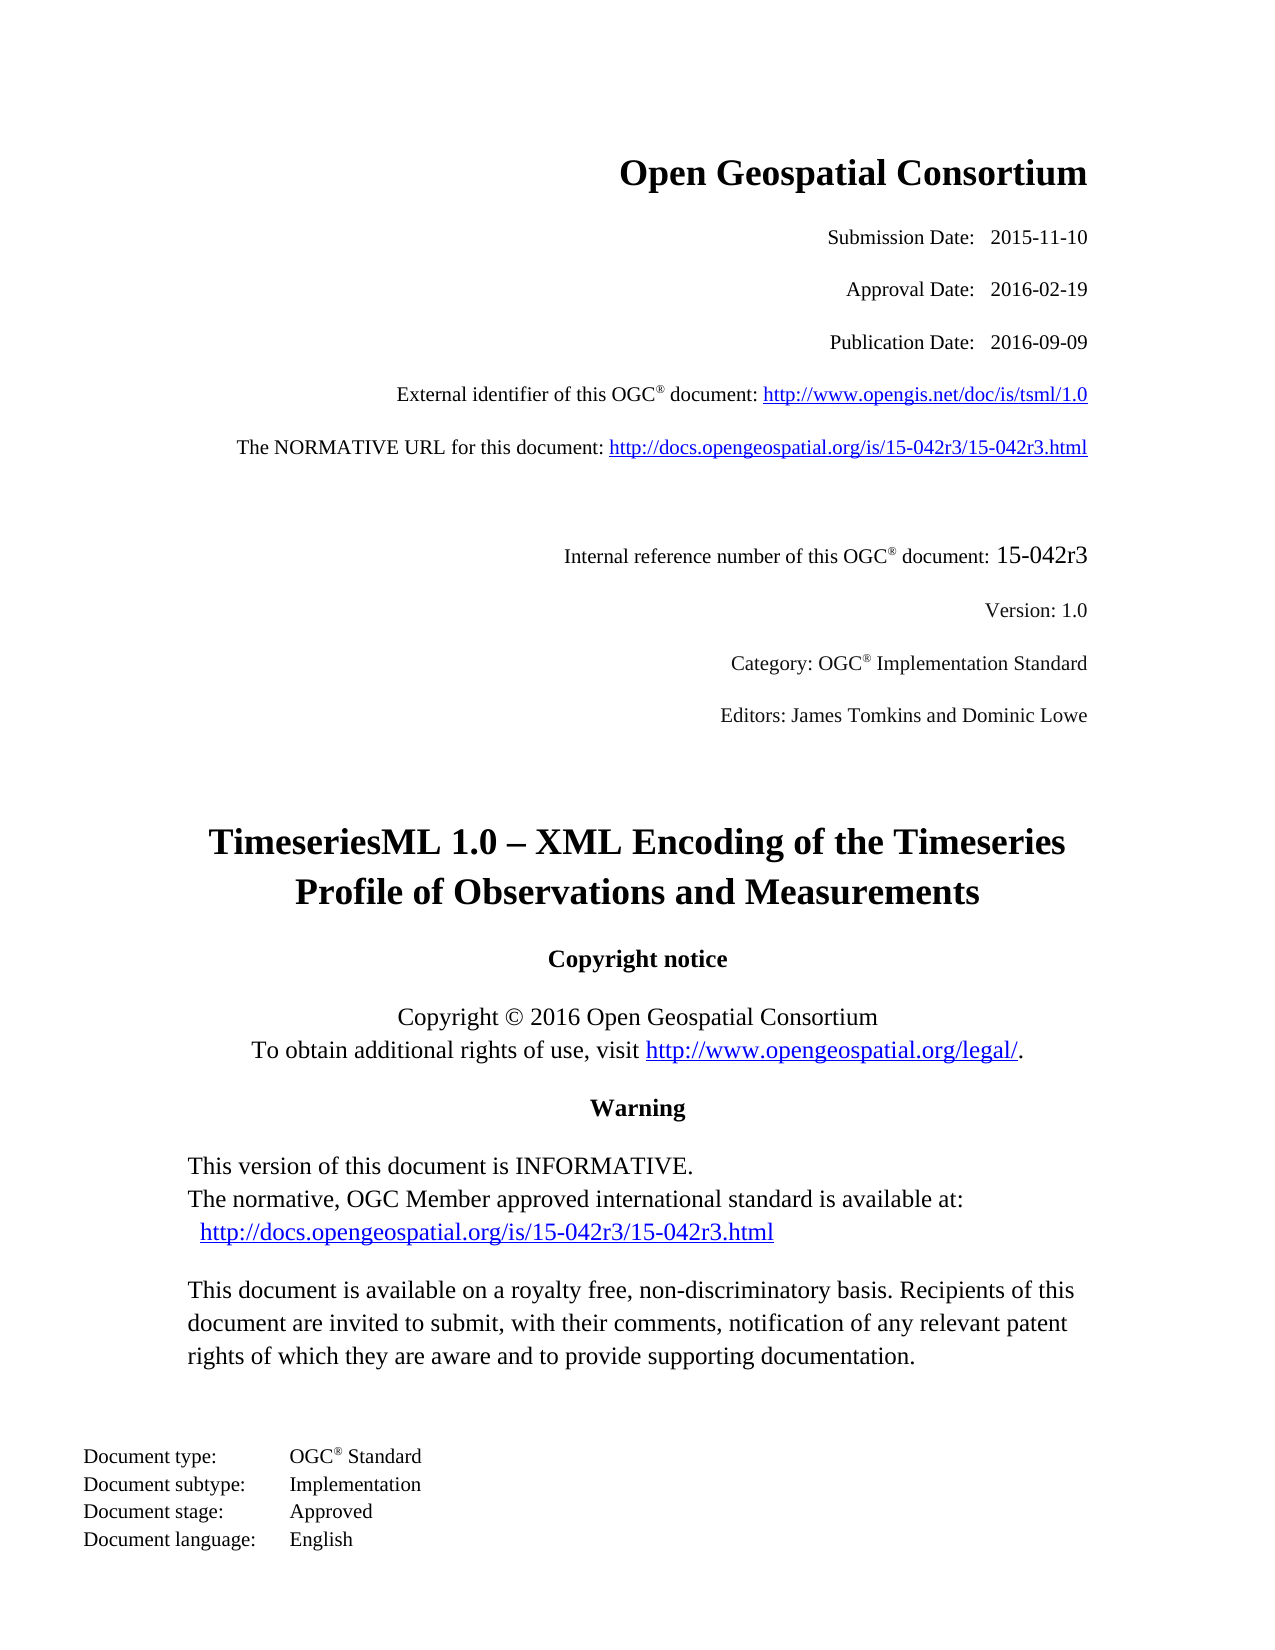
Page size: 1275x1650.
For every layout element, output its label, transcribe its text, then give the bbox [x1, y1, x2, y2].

text Document language: English [83, 1527, 1248, 1551]
text This document is available on a royalty free, non-discriminatory basis. Recipients of this document are invited to submit, with their comments, notification of any relevant patent rights of which they are aware and to provide supporting documentation. [187, 1275, 1087, 1370]
text Copyright © 2016 Open Geospatial Consortium To obtain additional rights of use, visit http://www.opengeospatial.org/legal/. [187, 1002, 1087, 1063]
text Approval Date: 2016-02-19 [187, 277, 1087, 301]
text Document type: OGC® Standard [83, 1444, 1248, 1468]
text This version of this document is INFORMATIVE. The normative, OGC Member approved international standard is available at: http://docs.opengeospatial.org/is/15-042r3/15-042r3.html [187, 1151, 1087, 1246]
text Version: 1.0 [187, 598, 1087, 622]
text Publication Date: 2016-09-09 [187, 330, 1087, 354]
text Document subtype: Implementation [83, 1472, 1248, 1496]
text Copyright notice [217, 944, 1058, 972]
text Document stage: Approved [83, 1499, 1248, 1523]
text Open Geospatial Consortium [187, 150, 1087, 193]
text TimeseriesML 1.0 – XML Encoding of the Timeseries Profile of Observations and Measurements [187, 819, 1087, 912]
text The NORMATIVE URL for this document: http://docs.opengeospatial.org/is/15-042r3/15-042r3.html [187, 435, 1087, 459]
text Submission Date: 2015-11-10 [187, 224, 1087, 249]
text Editors: James Tomkins and Dominic Lowe [187, 703, 1087, 727]
text External identifier of this OGC® document: http://www.opengis.net/doc/is/tsml/1.0 [187, 382, 1087, 406]
text Internal reference number of this OGC® document: 15-042r3 [187, 540, 1087, 569]
text Category: OGC® Implementation Standard [187, 651, 1087, 675]
text Warning [187, 1093, 1087, 1122]
